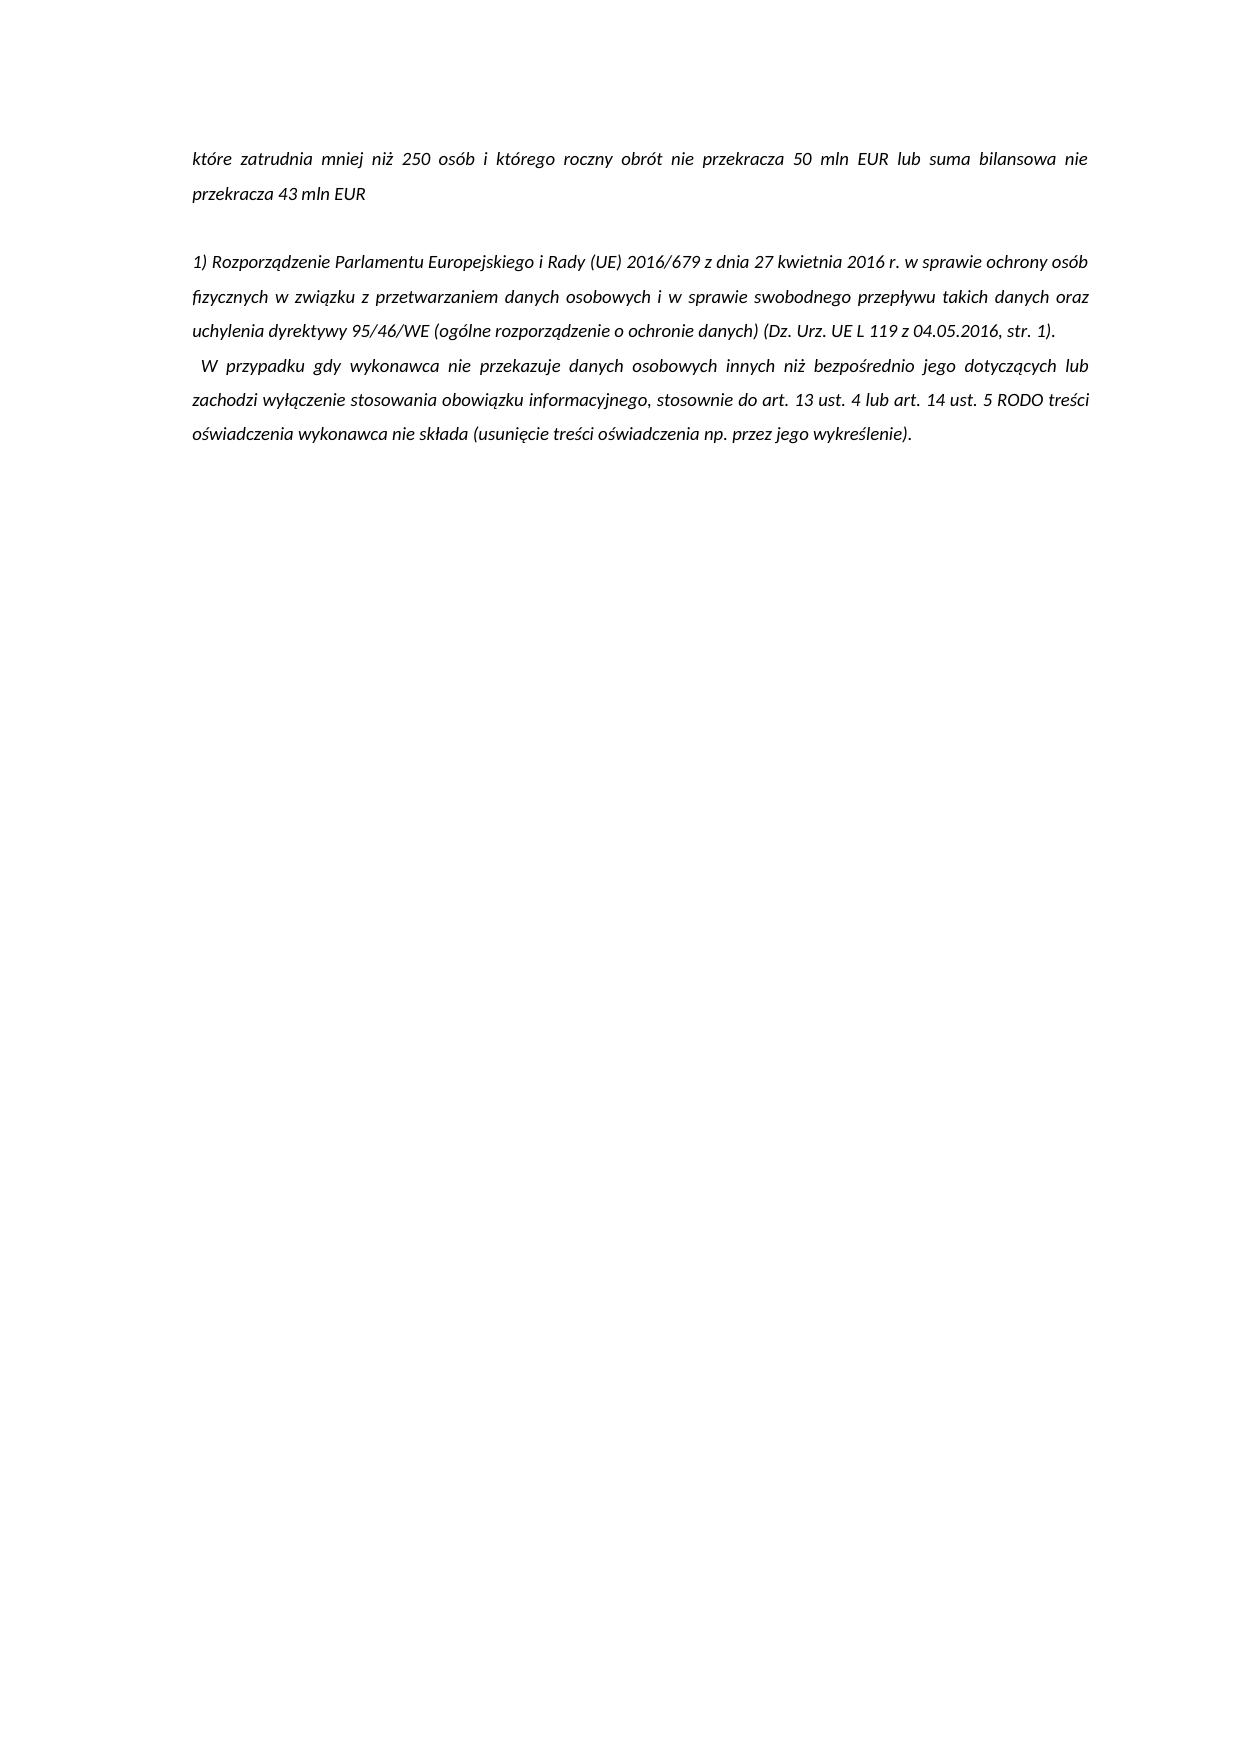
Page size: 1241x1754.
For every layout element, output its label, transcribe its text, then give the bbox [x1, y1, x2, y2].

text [192, 148, 1093, 205]
text W przypadku gdy wykonawca nie przekazuje danych osobowych innych niż bezpośrednio jego dotyczących lub zachodzi wyłączenie stosowania obowiązku informacyjnego, stosownie do art. 13 ust. 4 lub art. 14 ust. 5 RODO treści oświadczenia wykonawca nie składa (usunięcie treści oświadczenia np. przez jego wykreślenie). [192, 354, 1093, 446]
text 1) Rozporządzenie Parlamentu Europejskiego i Rady (UE) 2016/679 z dnia 27 kwietnia 2016 r. w sprawie ochrony osób fizycznych w związku z przetwarzaniem danych osobowych i w sprawie swobodnego przepływu takich danych oraz uchylenia dyrektywy 95/46/WE (ogólne rozporządzenie o ochronie danych) (Dz. Urz. UE L 119 z 04.05.2016, str. 1). [192, 251, 1093, 342]
